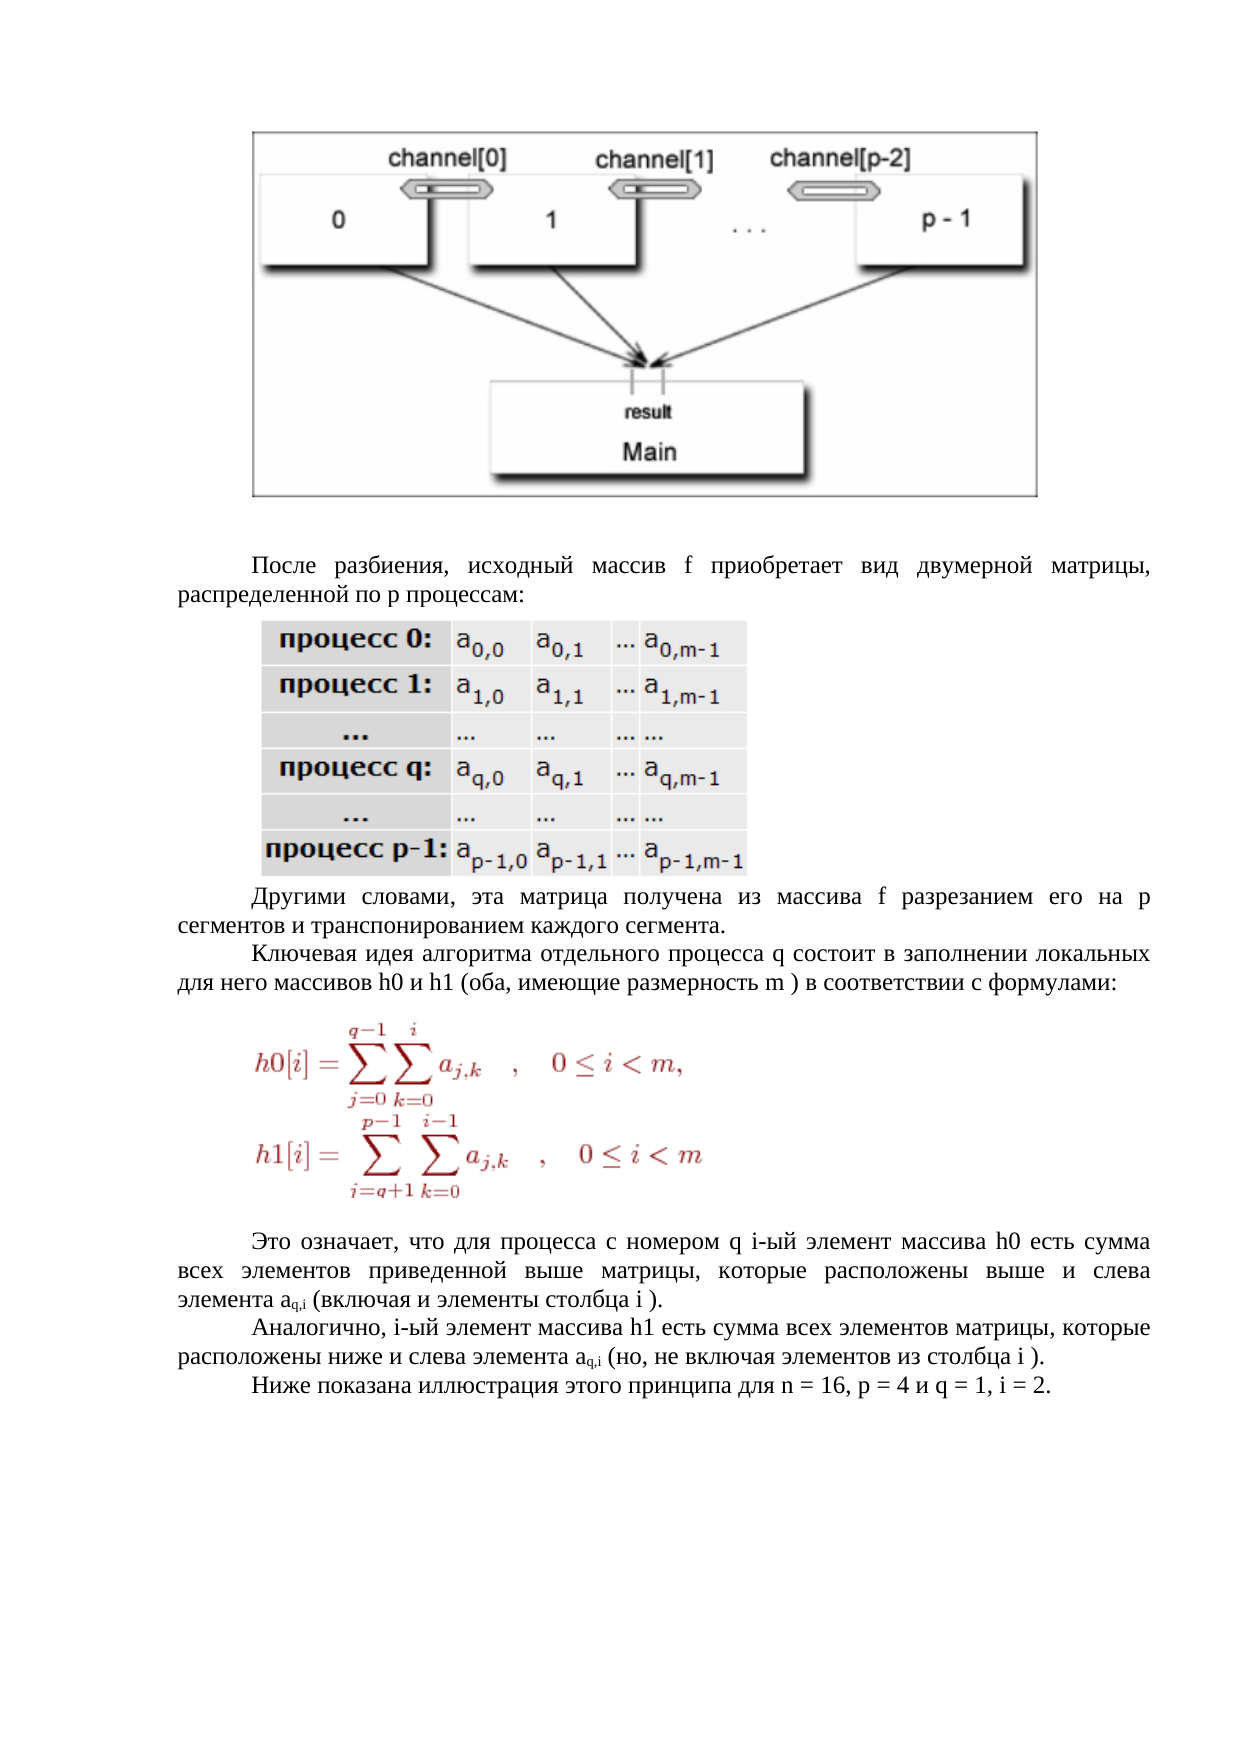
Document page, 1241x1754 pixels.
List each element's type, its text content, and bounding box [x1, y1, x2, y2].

text Ниже показана иллюстрация этого принципа для n = 16, p = 4 и q = 1, i = 2. [177, 1370, 1152, 1399]
text Ключевая идея алгоритма отдельного процесса q состоит в заполнении локальных для него массивов h0 и h1 (оба, имеющие размерность m ) в соответствии с формулами: [177, 938, 1152, 996]
text Аналогично, i-ый элемент массива h1 есть сумма всех элементов матрицы, которые расположены ниже и слева элемента aq,i (но, не включая элементов из столбца i ). [177, 1312, 1152, 1370]
text После разбиения, исходный массив f приобретает вид двумерной матрицы, распределенной по p процессам: [177, 550, 1152, 607]
text Это означает, что для процесса с номером q i-ый элемент массива h0 есть сумма всех элементов приведенной выше матрицы, которые расположены выше и слева элемента aq,i (включая и элементы столбца i ). [177, 1226, 1152, 1312]
picture [251, 996, 705, 1198]
text Другими словами, эта матрица получена из массива f разрезанием его на p сегментов и транспонированием каждого сегмента. [177, 881, 1152, 938]
picture [251, 607, 777, 881]
picture [251, 118, 1227, 522]
